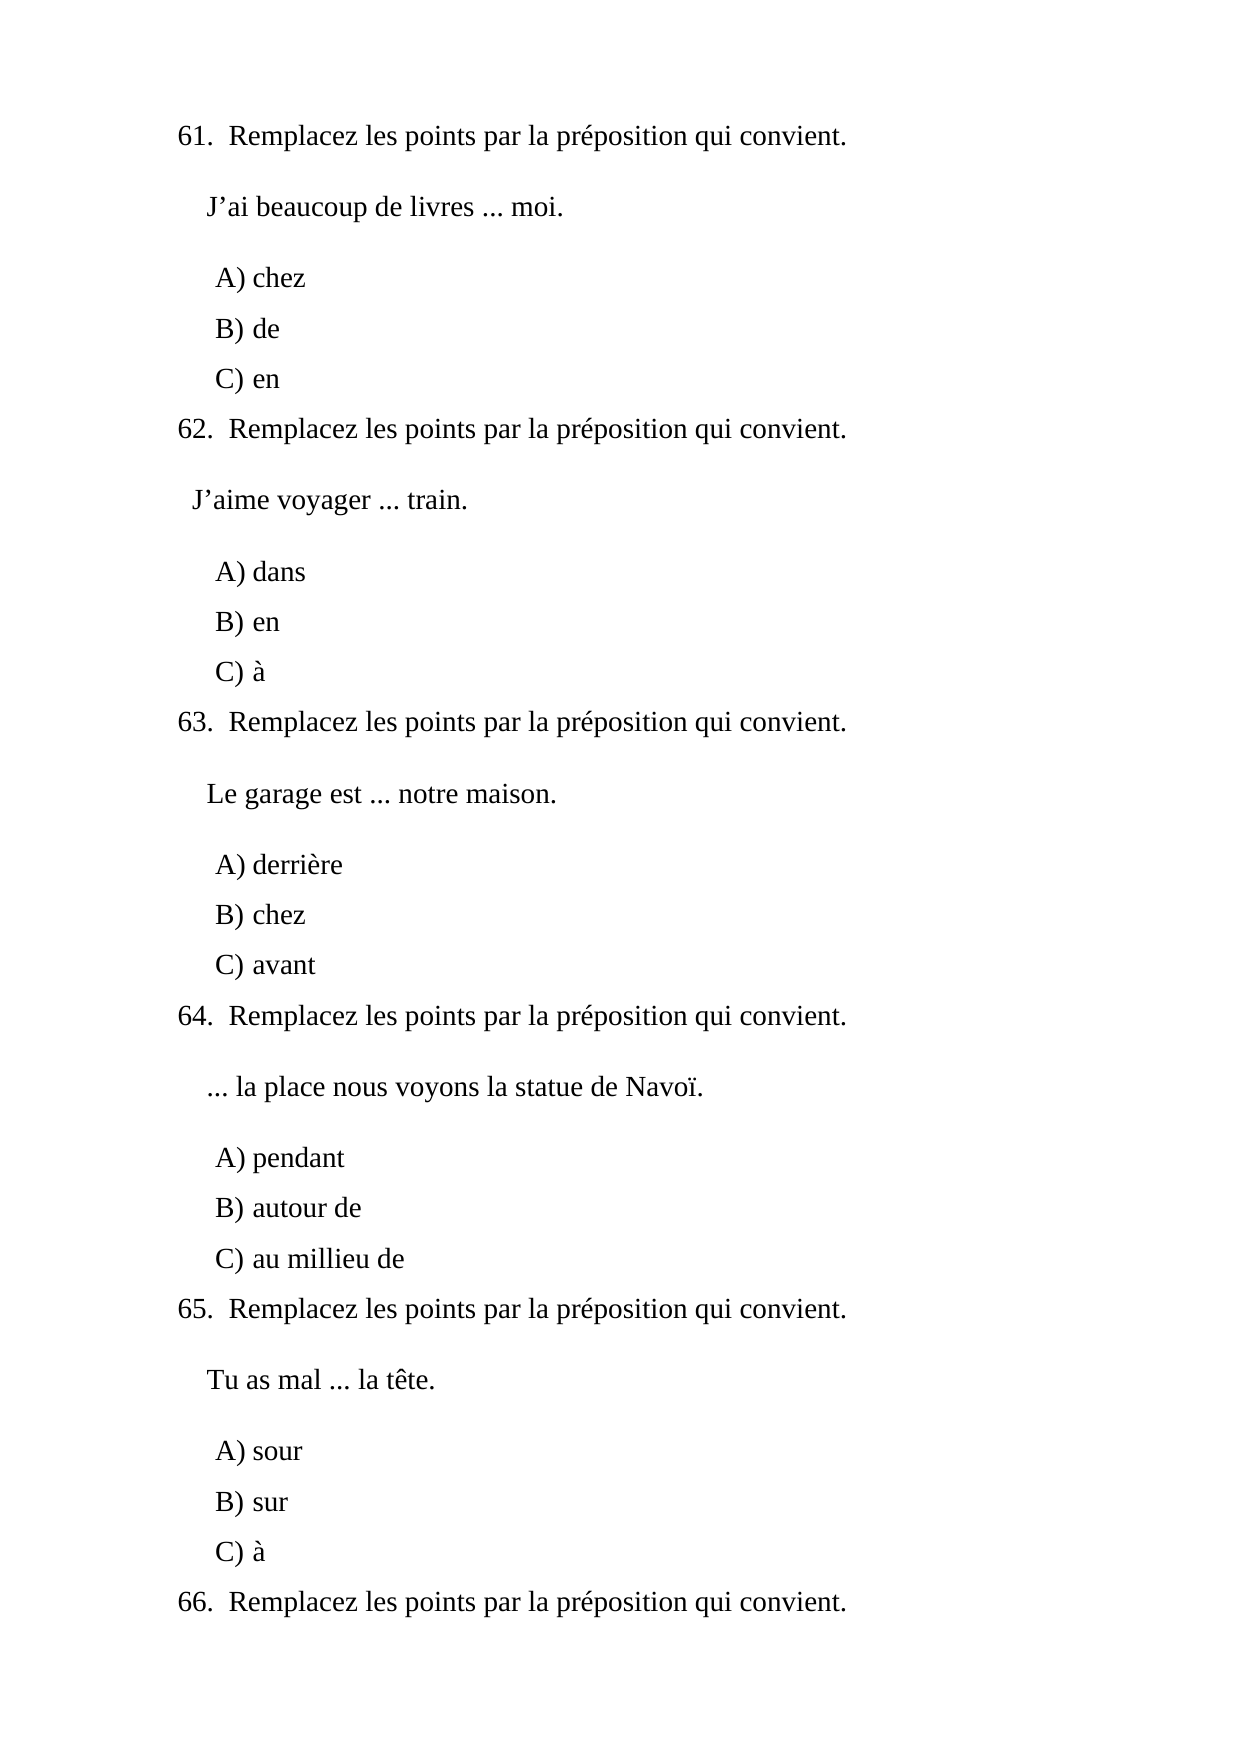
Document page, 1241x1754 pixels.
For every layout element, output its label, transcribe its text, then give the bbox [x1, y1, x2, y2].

list à [215, 1534, 1152, 1567]
list en [215, 604, 1152, 637]
list sour [215, 1433, 1152, 1467]
text Le garage est ... notre maison. [177, 776, 1152, 809]
list sur [215, 1484, 1152, 1517]
list chez [215, 260, 1152, 294]
text Tu as mal ... la tête. [177, 1362, 1152, 1396]
text 61. Remplacez les points par la préposition qui convient. [177, 118, 1152, 152]
list avant [215, 947, 1152, 981]
list pendant [215, 1140, 1152, 1174]
text 65. Remplacez les points par la préposition qui convient. [177, 1291, 1152, 1324]
text 64. Remplacez les points par la préposition qui convient. [177, 998, 1152, 1031]
text J’aime voyager ... train. [177, 482, 1152, 516]
list derrière [215, 847, 1152, 880]
text ... la place nous voyons la statue de Navoï. [177, 1069, 1152, 1102]
list autour de [215, 1190, 1152, 1224]
list à [215, 654, 1152, 688]
list au millieu de [215, 1241, 1152, 1274]
text 63. Remplacez les points par la préposition qui convient. [177, 704, 1152, 738]
text 62. Remplacez les points par la préposition qui convient. [177, 411, 1152, 445]
list dans [215, 554, 1152, 587]
list de [215, 311, 1152, 344]
list en [215, 361, 1152, 394]
text 66. Remplacez les points par la préposition qui convient. [177, 1584, 1152, 1618]
list chez [215, 897, 1152, 931]
text J’ai beaucoup de livres ... moi. [177, 189, 1152, 223]
